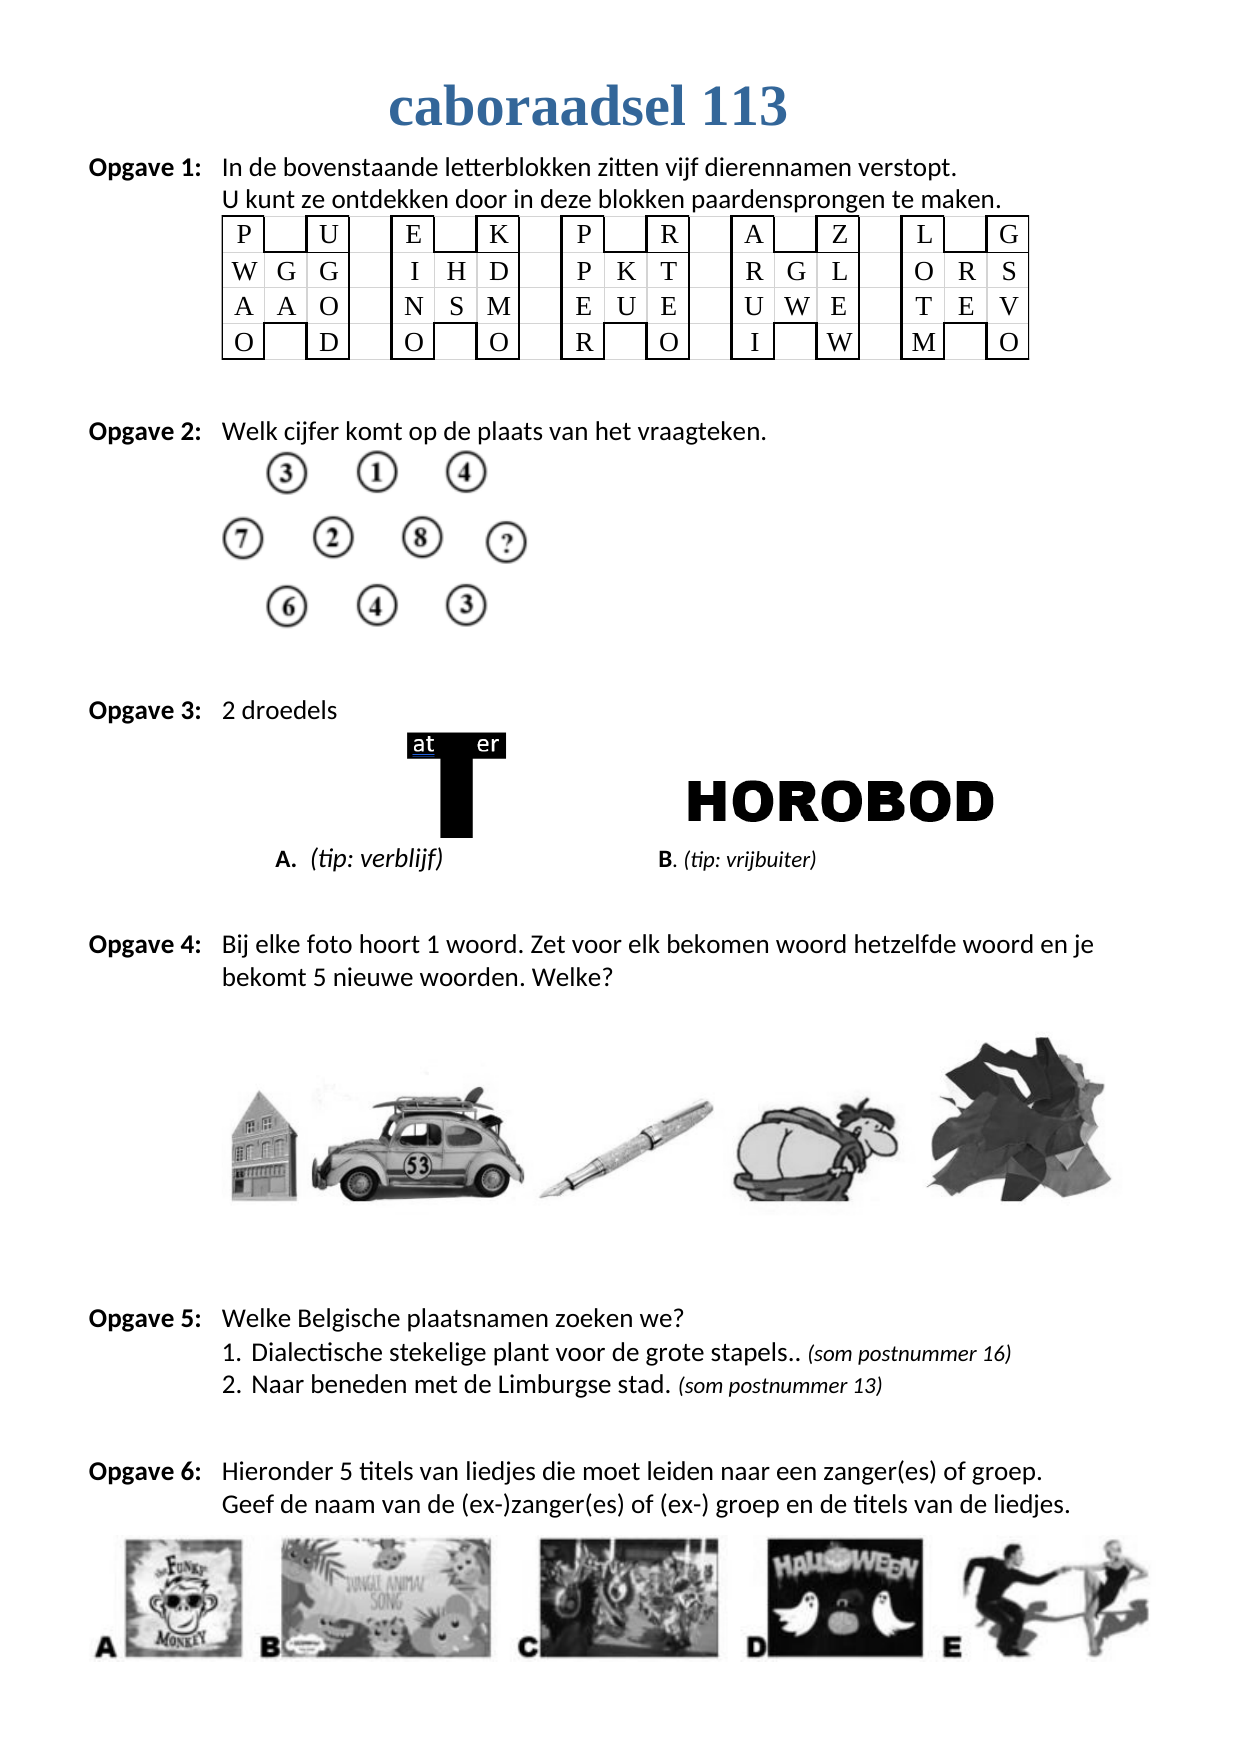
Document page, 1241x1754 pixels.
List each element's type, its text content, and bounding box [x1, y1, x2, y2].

text Opgave 6: Hieronder 5 titels van liedjes die moet leiden naar een zanger(es) of groep. [89, 1454, 1152, 1487]
text A. (tip: verblijf) B. (tip: vrijbuiter) [89, 841, 1152, 874]
text Opgave 1: In de bovenstaande letterblokken zitten vijf dierennamen verstopt. [89, 150, 1152, 183]
text Geef de naam van de (ex-)zanger(es) of (ex-) groep en de titels van de liedjes. [89, 1487, 1152, 1520]
list Dialectische stekelige plant voor de grote stapels.. (som postnummer 16) [221, 1335, 1152, 1368]
picture [680, 769, 1008, 841]
picture [221, 1023, 1123, 1223]
text U kunt ze ontdekken door in deze blokken paardensprongen te maken. [89, 183, 1152, 216]
text bekomt 5 nieuwe woorden. Welke? [89, 960, 1152, 993]
text Opgave 2: Welk cijfer komt op de plaats van het vraagteken. [89, 414, 1152, 447]
picture [88, 1535, 1160, 1662]
text 2. Naar beneden met de Limburgse stad. (som postnummer 13) [89, 1368, 1152, 1401]
text Opgave 4: Bij elke foto hoort 1 woord. Zet voor elk bekomen woord hetzelfde woord en je [89, 927, 1152, 960]
picture [221, 447, 533, 630]
text Opgave 5: Welke Belgische plaatsnamen zoeken we? [89, 1302, 1152, 1335]
picture [402, 726, 511, 841]
text Opgave 3: 2 droedels [89, 693, 1152, 726]
